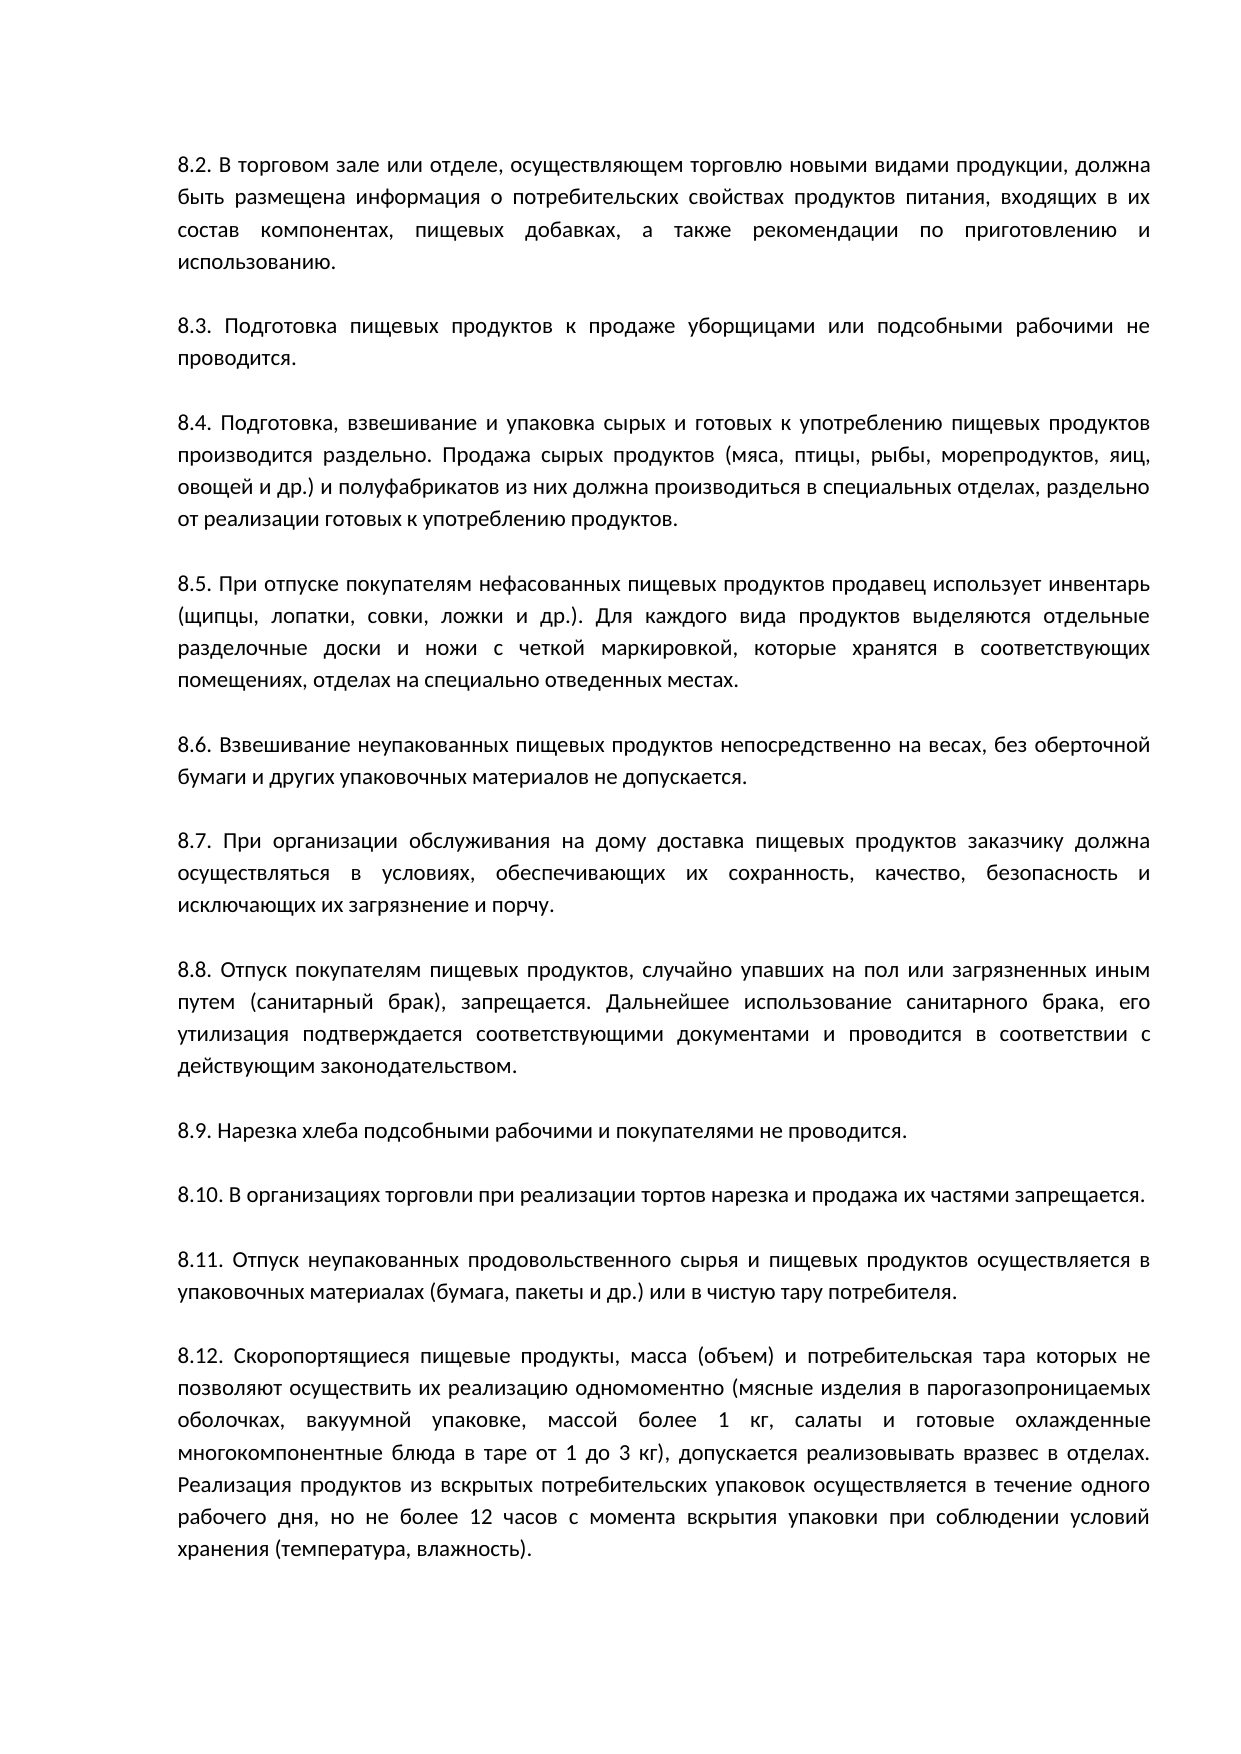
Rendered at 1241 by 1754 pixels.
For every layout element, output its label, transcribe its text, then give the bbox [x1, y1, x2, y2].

text 8.10. В организациях торговли при реализации тортов нарезка и продажа их частями запрещается. [177, 1180, 1152, 1208]
text 8.4. Подготовка, взвешивание и упаковка сырых и готовых к употреблению пищевых продуктов производится раздельно. Продажа сырых продуктов (мяса, птицы, рыбы, морепродуктов, яиц, овощей и др.) и полуфабрикатов из них должна производиться в специальных отделах, раздельно от реализации готовых к употреблению продуктов. [177, 408, 1152, 532]
text 8.8. Отпуск покупателям пищевых продуктов, случайно упавших на пол или загрязненных иным путем (санитарный брак), запрещается. Дальнейшее использование санитарного брака, его утилизация подтверждается соответствующими документами и проводится в соответствии с действующим законодательством. [177, 955, 1152, 1079]
text 8.2. В торговом зале или отделе, осуществляющем торговлю новыми видами продукции, должна быть размещена информация о потребительских свойствах продуктов питания, входящих в их состав компонентах, пищевых добавках, а также рекомендации по приготовлению и использованию. [177, 150, 1152, 275]
text 8.11. Отпуск неупакованных продовольственного сырья и пищевых продуктов осуществляется в упаковочных материалах (бумага, пакеты и др.) или в чистую тару потребителя. [177, 1245, 1152, 1305]
text 8.9. Нарезка хлеба подсобными рабочими и покупателями не проводится. [177, 1116, 1152, 1144]
text 8.7. При организации обслуживания на дому доставка пищевых продуктов заказчику должна осуществляться в условиях, обеспечивающих их сохранность, качество, безопасность и исключающих их загрязнение и порчу. [177, 826, 1152, 919]
text 8.6. Взвешивание неупакованных пищевых продуктов непосредственно на весах, без оберточной бумаги и других упаковочных материалов не допускается. [177, 730, 1152, 790]
text 8.5. При отпуске покупателям нефасованных пищевых продуктов продавец использует инвентарь (щипцы, лопатки, совки, ложки и др.). Для каждого вида продуктов выделяются отдельные разделочные доски и ножи с четкой маркировкой, которые хранятся в соответствующих помещениях, отделах на специально отведенных местах. [177, 569, 1152, 693]
text 8.12. Скоропортящиеся пищевые продукты, масса (объем) и потребительская тара которых не позволяют осуществить их реализацию одномоментно (мясные изделия в парогазопроницаемых оболочках, вакуумной упаковке, массой более 1 кг, салаты и готовые охлажденные многокомпонентные блюда в таре от 1 до 3 кг), допускается реализовывать вразвес в отделах. Реализация продуктов из вскрытых потребительских упаковок осуществляется в течение одного рабочего дня, но не более 12 часов с момента вскрытия упаковки при соблюдении условий хранения (температура, влажность). [177, 1341, 1152, 1562]
text 8.3. Подготовка пищевых продуктов к продаже уборщицами или подсобными рабочими не проводится. [177, 311, 1152, 371]
